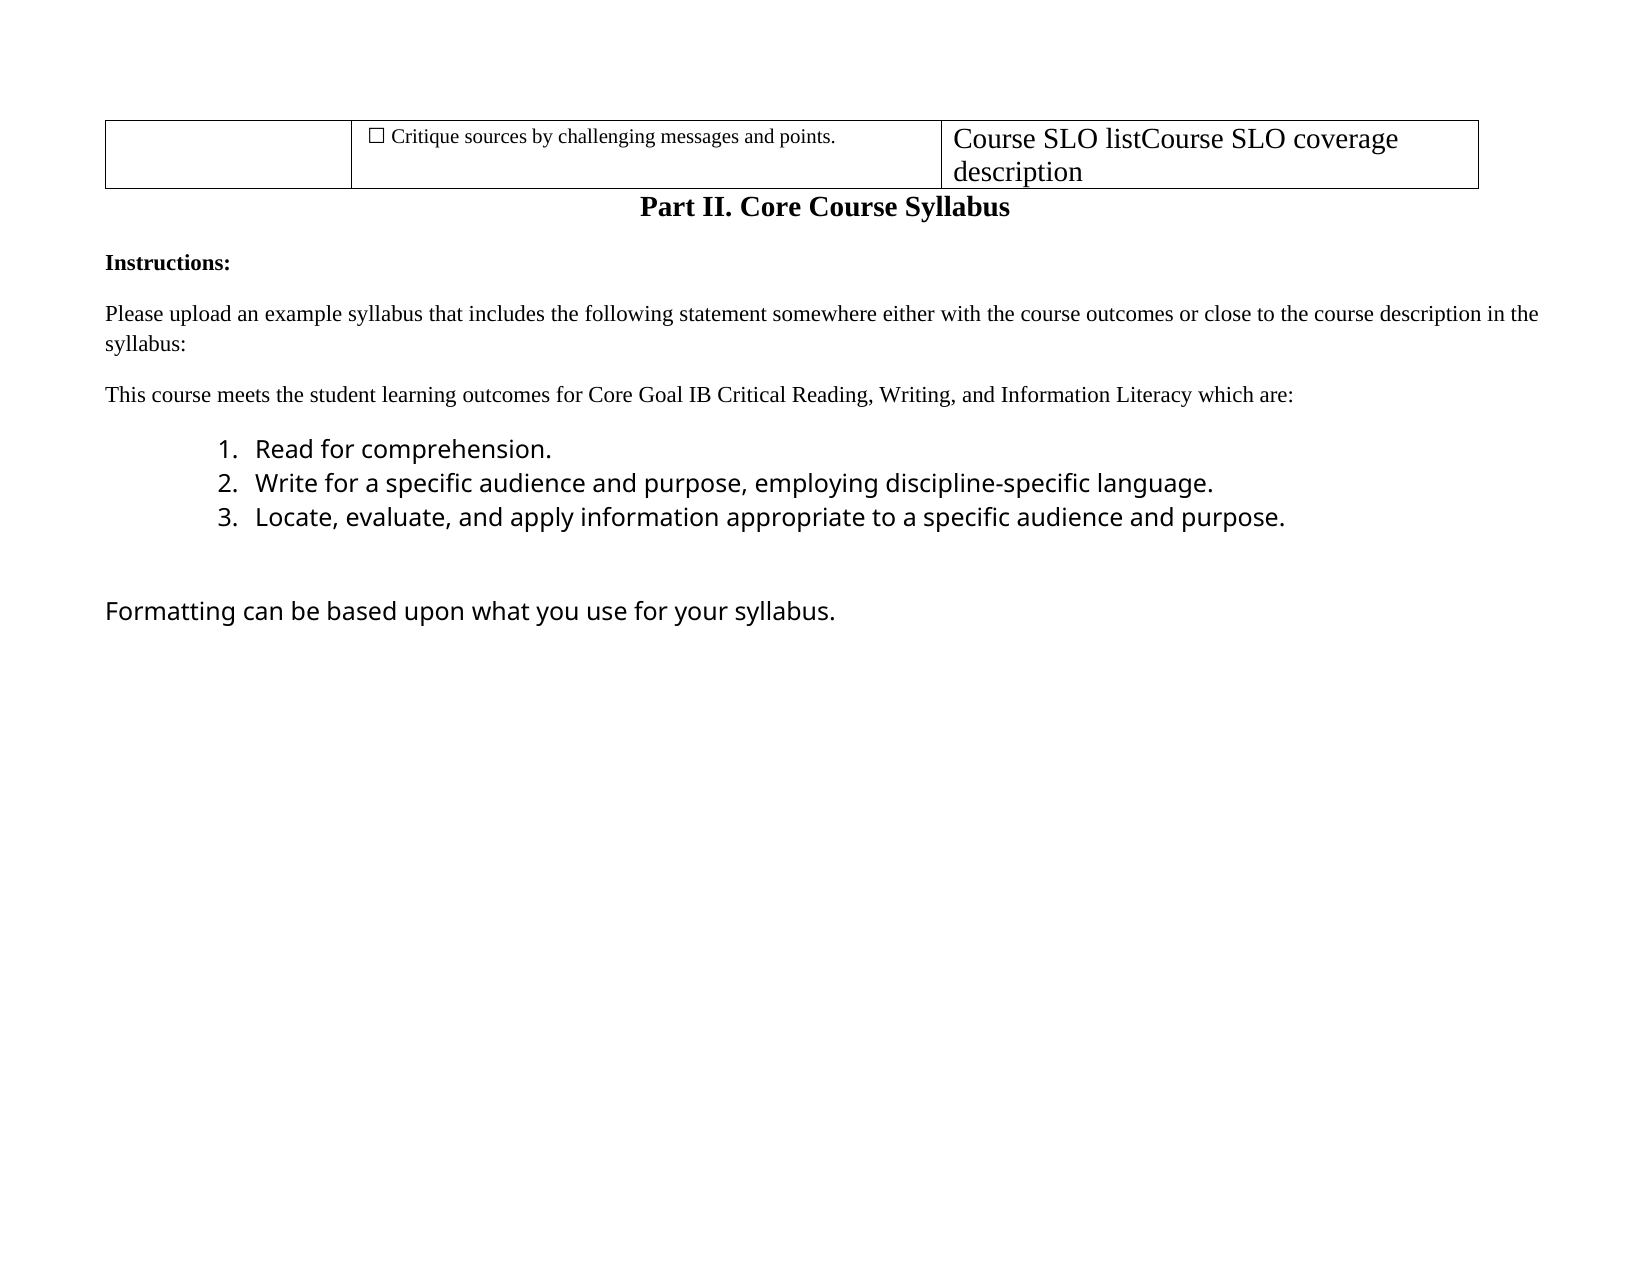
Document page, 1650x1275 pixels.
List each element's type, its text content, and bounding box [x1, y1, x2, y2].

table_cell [352, 121, 941, 188]
text Please upload an example syllabus that includes the following statement somewhere either with the course outcomes or close to the course description in the syllabus: [105, 299, 1545, 356]
list Locate, evaluate, and apply information appropriate to a specific audience and purpose. [217, 500, 1545, 534]
text Part II. Core Course Syllabus [105, 189, 1545, 223]
list Write for a specific audience and purpose, employing discipline-specific language. [217, 466, 1545, 500]
list Read for comprehension. [217, 432, 1545, 466]
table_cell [106, 121, 351, 188]
text Formatting can be based upon what you use for your syllabus. [105, 594, 1545, 628]
table_cell [942, 121, 1478, 188]
text Instructions: [105, 248, 1545, 275]
text This course meets the student learning outcomes for Core Goal IB Critical Reading, Writing, and Information Literacy which are: [105, 381, 1545, 407]
